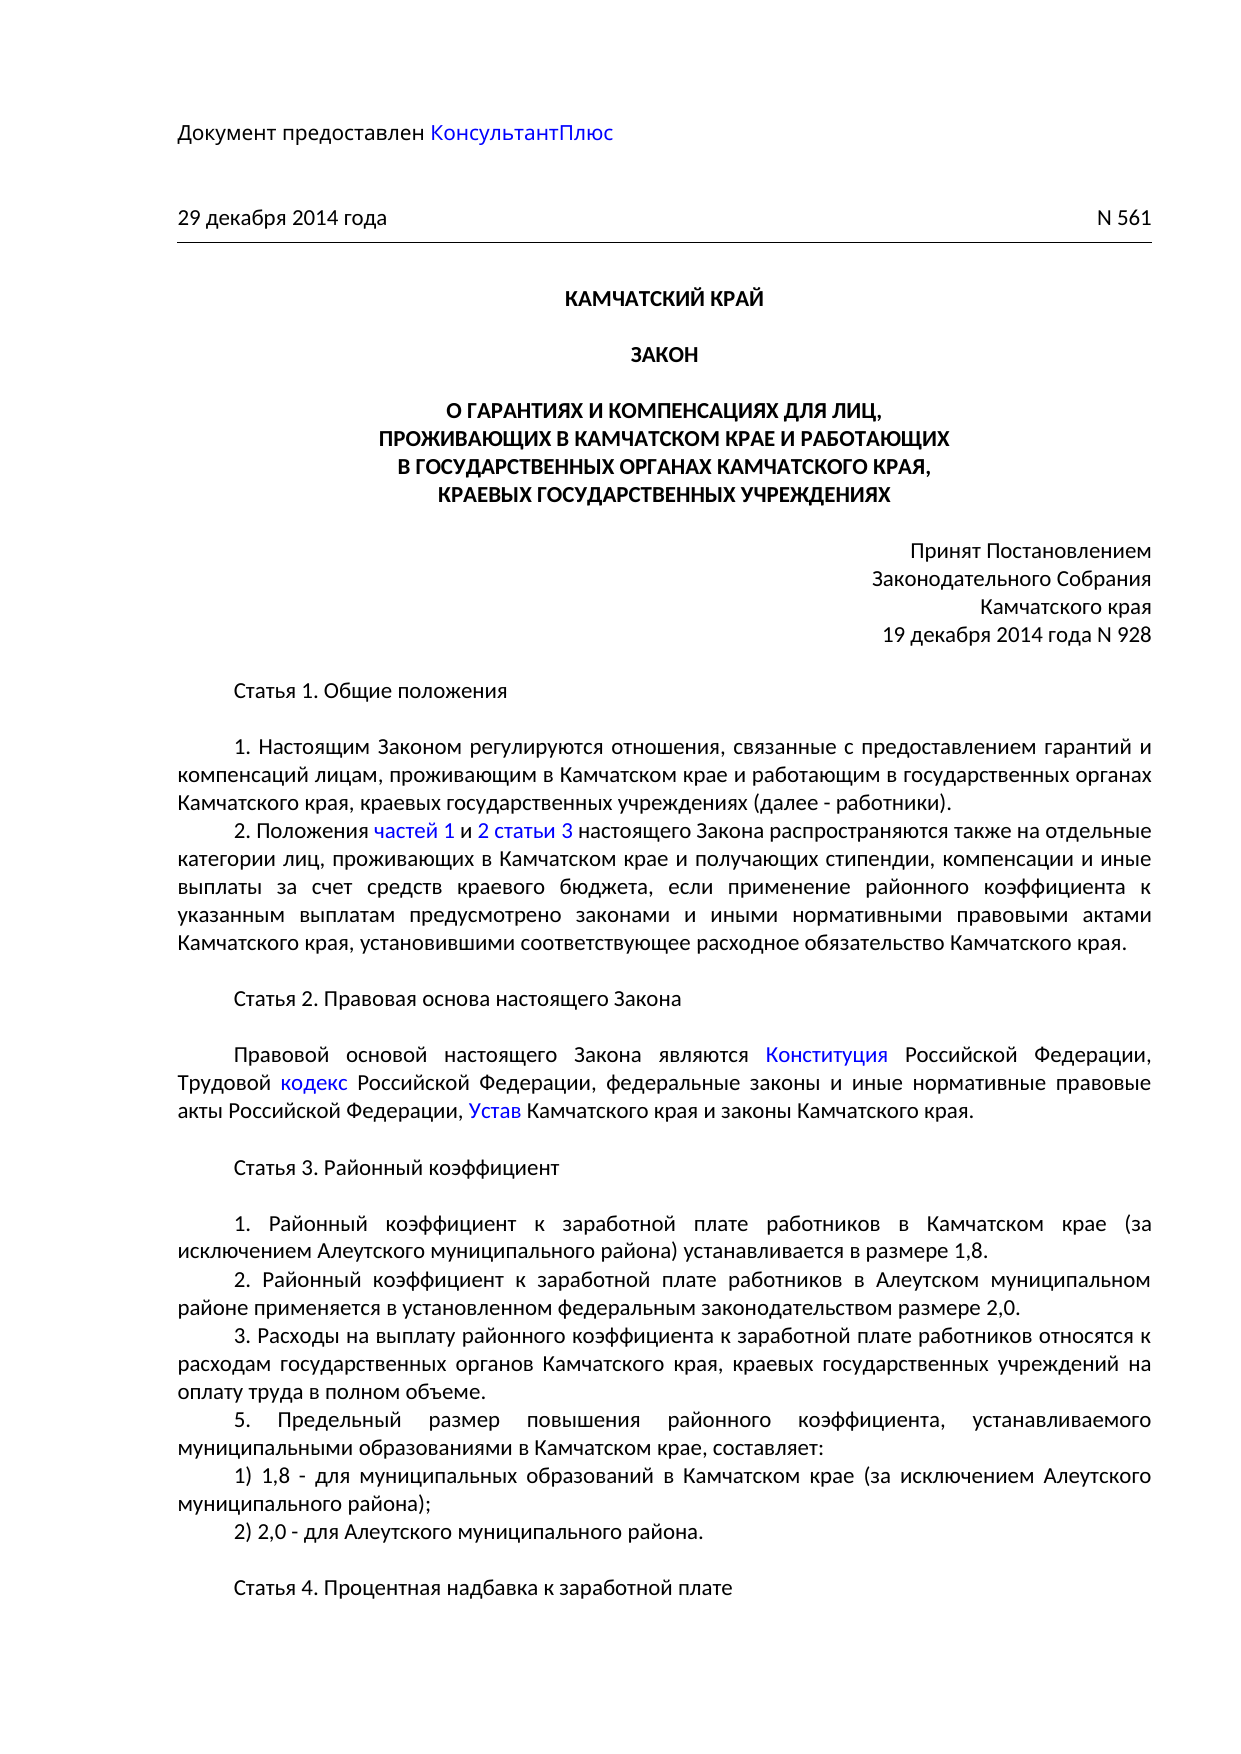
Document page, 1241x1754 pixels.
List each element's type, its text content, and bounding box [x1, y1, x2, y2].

text Правовой основой настоящего Закона являются Конституция Российской Федерации, Трудовой кодекс Российской Федерации, федеральные законы и иные нормативные правовые акты Российской Федерации, Устав Камчатского края и законы Камчатского края. [177, 1041, 1152, 1124]
text 3. Расходы на выплату районного коэффициента к заработной плате работников относятся к расходам государственных органов Камчатского края, краевых государственных учреждений на оплату труда в полном объеме. [177, 1321, 1152, 1405]
title КРАЕВЫХ ГОСУДАРСТВЕННЫХ УЧРЕЖДЕНИЯХ [177, 480, 1152, 508]
text 2. Районный коэффициент к заработной плате работников в Алеутском муниципальном районе применяется в установленном федеральным законодательством размере 2,0. [177, 1265, 1152, 1321]
text Принят Постановлением [177, 536, 1152, 564]
title ПРОЖИВАЮЩИХ В КАМЧАТСКОМ КРАЕ И РАБОТАЮЩИХ [177, 424, 1152, 452]
title В ГОСУДАРСТВЕННЫХ ОРГАНАХ КАМЧАТСКОГО КРАЯ, [177, 452, 1152, 480]
title Документ предоставлен КонсультантПлюс [177, 118, 1152, 175]
title ЗАКОН [177, 340, 1152, 368]
text Статья 1. Общие положения [177, 676, 1152, 704]
title О ГАРАНТИЯХ И КОМПЕНСАЦИЯХ ДЛЯ ЛИЦ, [177, 396, 1152, 424]
text 2) 2,0 - для Алеутского муниципального района. [177, 1517, 1152, 1545]
text 1. Настоящим Законом регулируются отношения, связанные с предоставлением гарантий и компенсаций лицам, проживающим в Камчатском крае и работающим в государственных органах Камчатского края, краевых государственных учреждениях (далее - работники). [177, 732, 1152, 816]
title КАМЧАТСКИЙ КРАЙ [177, 284, 1152, 312]
text 1. Районный коэффициент к заработной плате работников в Камчатском крае (за исключением Алеутского муниципального района) устанавливается в размере 1,8. [177, 1209, 1152, 1265]
text 19 декабря 2014 года N 928 [177, 620, 1152, 648]
text Законодательного Собрания [177, 564, 1152, 592]
table_header N 561 [664, 203, 1152, 231]
text Статья 4. Процентная надбавка к заработной плате [177, 1573, 1152, 1601]
text 5. Предельный размер повышения районного коэффициента, устанавливаемого муниципальными образованиями в Камчатском крае, составляет: [177, 1405, 1152, 1461]
text Статья 3. Районный коэффициент [177, 1153, 1152, 1181]
table_header 29 декабря 2014 года [177, 203, 664, 231]
text 2. Положения частей 1 и 2 статьи 3 настоящего Закона распространяются также на отдельные категории лиц, проживающих в Камчатском крае и получающих стипендии, компенсации и иные выплаты за счет средств краевого бюджета, если применение районного коэффициента к указанным выплатам предусмотрено законами и иными нормативными правовыми актами Камчатского края, установившими соответствующее расходное обязательство Камчатского края. [177, 816, 1152, 956]
text Статья 2. Правовая основа настоящего Закона [177, 984, 1152, 1012]
text Камчатского края [177, 592, 1152, 620]
text 1) 1,8 - для муниципальных образований в Камчатском крае (за исключением Алеутского муниципального района); [177, 1461, 1152, 1517]
